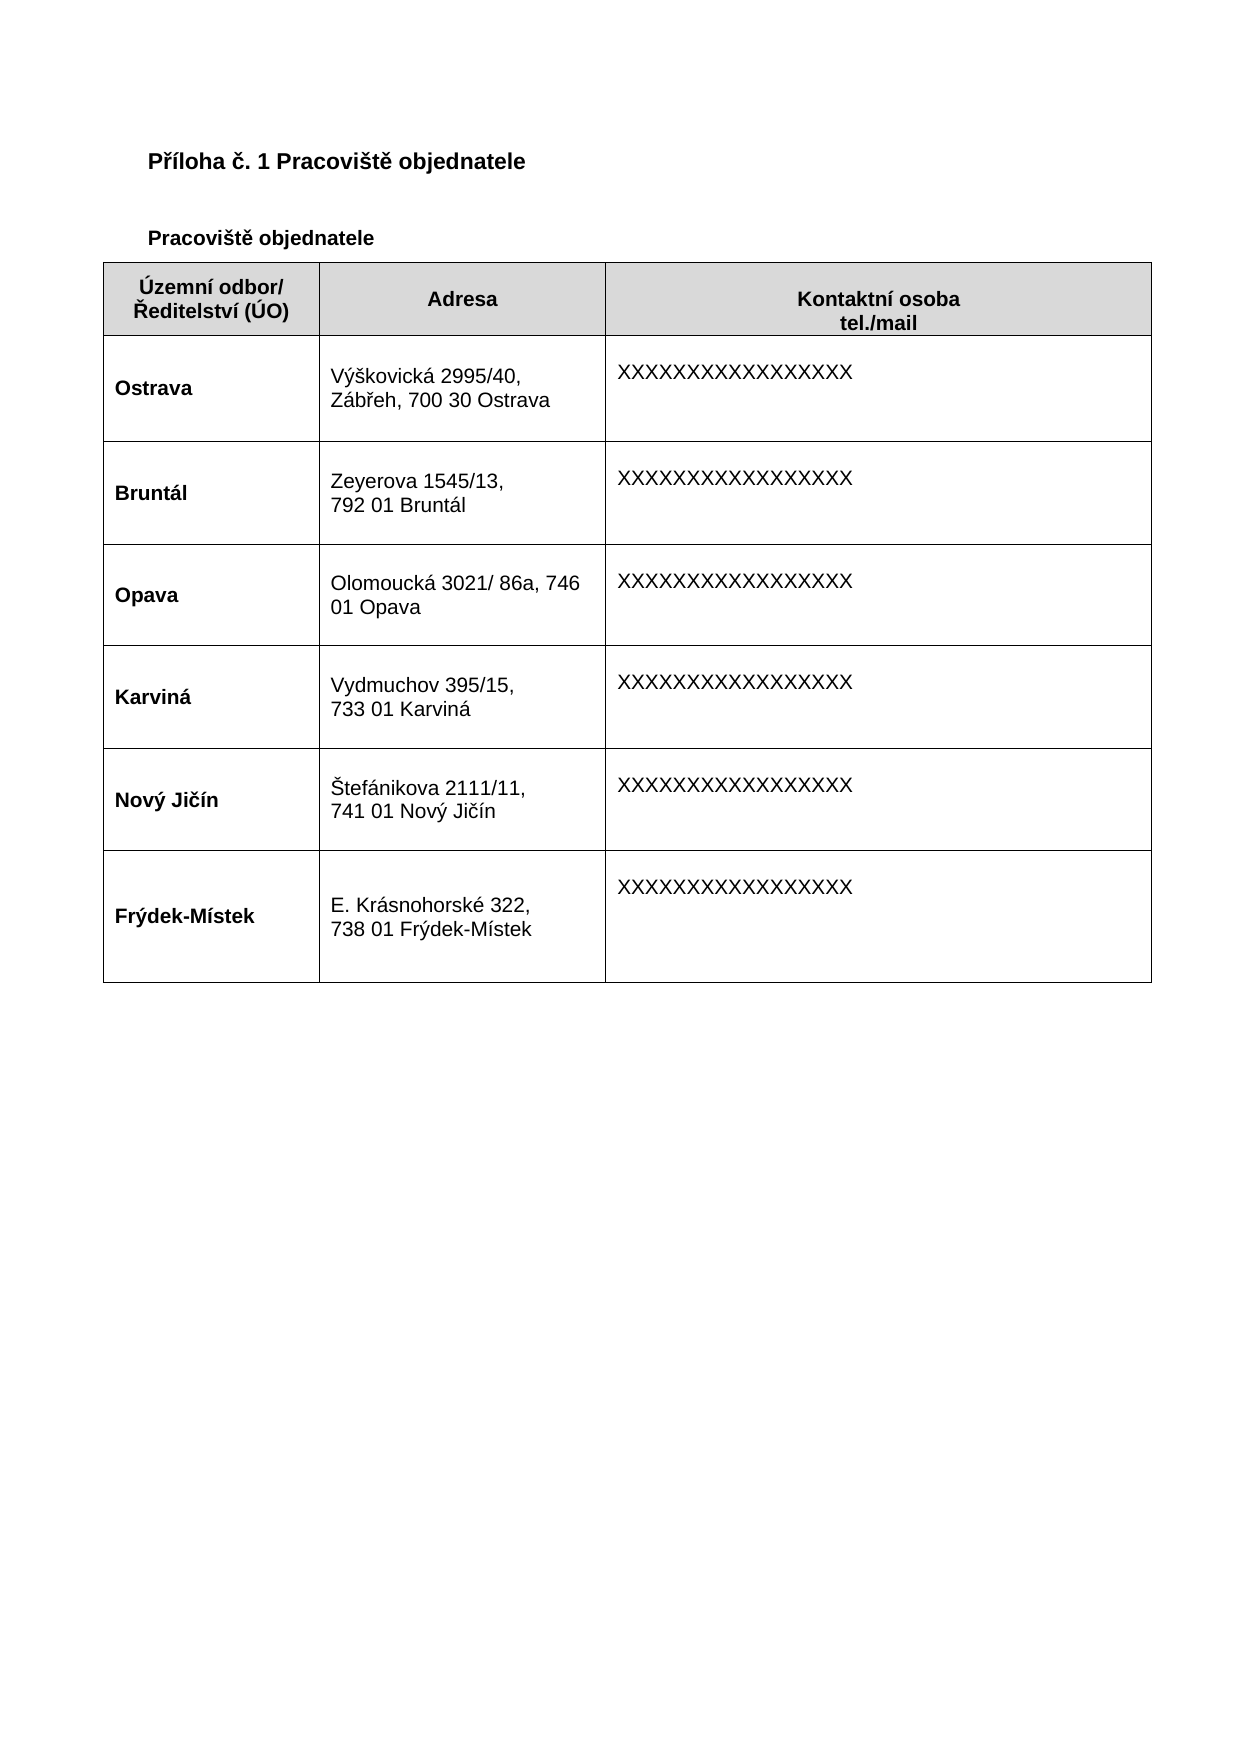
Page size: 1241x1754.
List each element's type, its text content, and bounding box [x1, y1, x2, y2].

table_cell Frýdek-Místek [104, 851, 319, 982]
table_cell Vydmuchov 395/15, 733 01 Karviná [320, 646, 605, 748]
table_cell Bruntál [104, 442, 319, 544]
table_cell Nový Jičín [104, 749, 319, 849]
table_cell Ostrava [104, 336, 319, 441]
table_cell Zeyerova 1545/13, 792 01 Bruntál [320, 442, 605, 544]
table_cell Opava [104, 545, 319, 645]
table_cell Olomoucká 3021/ 86a, 746 01 Opava [320, 545, 605, 645]
table_cell XXXXXXXXXXXXXXXXX [606, 851, 1151, 982]
table_header Adresa [320, 263, 605, 335]
table_cell XXXXXXXXXXXXXXXXX [606, 442, 1151, 544]
table_cell XXXXXXXXXXXXXXXXX [606, 545, 1151, 645]
table_cell XXXXXXXXXXXXXXXXX [606, 336, 1151, 441]
table_header Kontaktní osoba tel./mail [606, 263, 1151, 335]
table_cell E. Krásnohorské 322, 738 01 Frýdek-Místek [320, 851, 605, 982]
table_cell Štefánikova 2111/11, 741 01 Nový Jičín [320, 749, 605, 849]
table_cell Výškovická 2995/40, Zábřeh, 700 30 Ostrava [320, 336, 605, 441]
text Pracoviště objednatele [148, 225, 1093, 249]
text Příloha č. 1 Pracoviště objednatele [148, 148, 1093, 174]
table_cell XXXXXXXXXXXXXXXXX [606, 646, 1151, 748]
table_cell Karviná [104, 646, 319, 748]
table_header Územní odbor/ Ředitelství (ÚO) [104, 263, 319, 335]
table_cell XXXXXXXXXXXXXXXXX [606, 749, 1151, 849]
